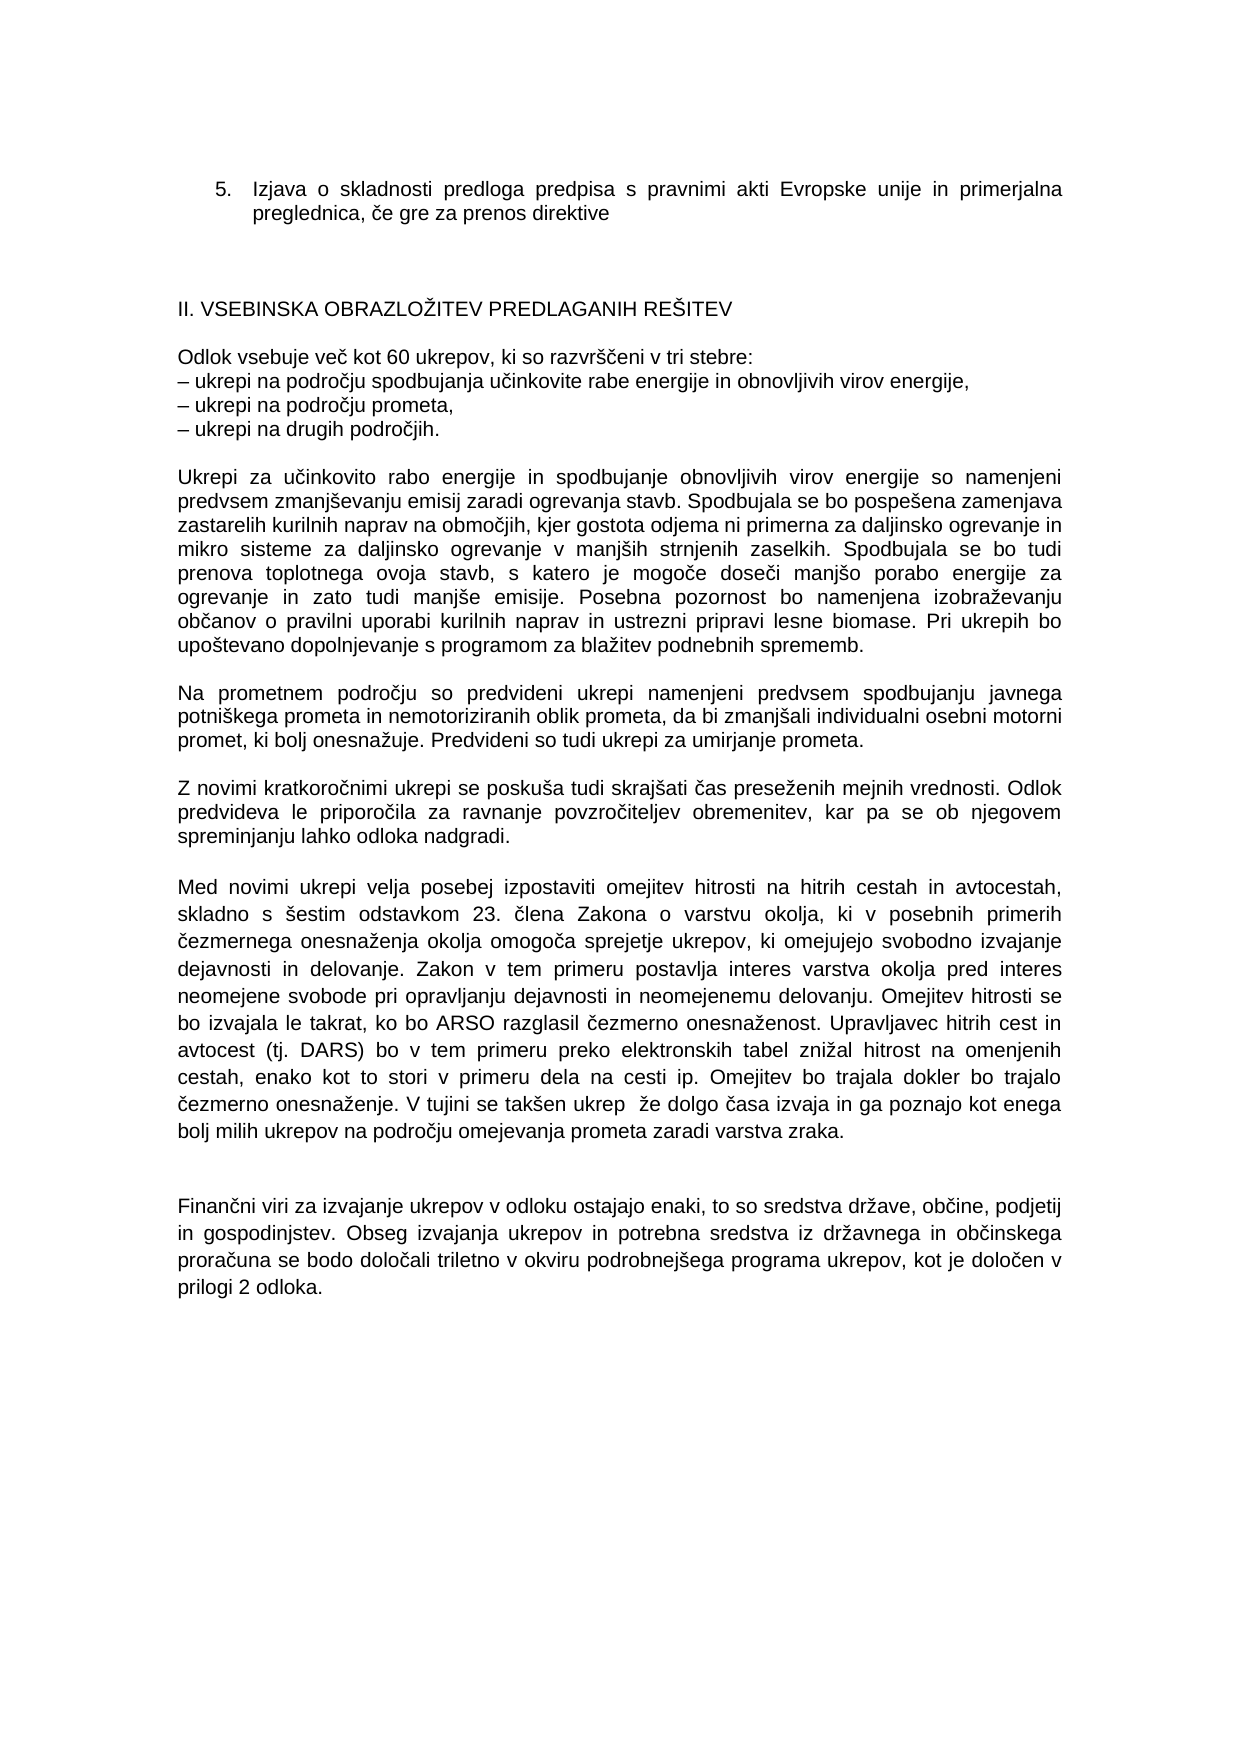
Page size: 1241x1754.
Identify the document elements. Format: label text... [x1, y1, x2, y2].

text – ukrepi na področju spodbujanja učinkovite rabe energije in obnovljivih virov energije, [177, 369, 1063, 393]
list Izjava o skladnosti predloga predpisa s pravnimi akti Evropske unije in primerjalna preglednica, če gre za prenos direktive [215, 177, 1063, 225]
text – ukrepi na drugih področjih. [177, 417, 1063, 441]
text Ukrepi za učinkovito rabo energije in spodbujanje obnovljivih virov energije so namenjeni predvsem zmanjševanju emisij zaradi ogrevanja stavb. Spodbujala se bo pospešena zamenjava zastarelih kurilnih naprav na območjih, kjer gostota odjema ni primerna za daljinsko ogrevanje in mikro sisteme za daljinsko ogrevanje v manjših strnjenih zaselkih. Spodbujala se bo tudi prenova toplotnega ovoja stavb, s katero je mogoče doseči manjšo porabo energije za ogrevanje in zato tudi manjše emisije. Posebna pozornost bo namenjena izobraževanju občanov o pravilni uporabi kurilnih naprav in ustrezni pripravi lesne biomase. Pri ukrepih bo upoštevano dopolnjevanje s programom za blažitev podnebnih sprememb. [177, 465, 1063, 656]
text II. VSEBINSKA OBRAZLOŽITEV PREDLAGANIH REŠITEV [177, 297, 1063, 321]
text Finančni viri za izvajanje ukrepov v odloku ostajajo enaki, to so sredstva države, občine, podjetij in gospodinjstev. Obseg izvajanja ukrepov in potrebna sredstva iz državnega in občinskega proračuna se bodo določali triletno v okviru podrobnejšega programa ukrepov, kot je določen v prilogi 2 odloka. [177, 1191, 1063, 1299]
text Med novimi ukrepi velja posebej izpostaviti omejitev hitrosti na hitrih cestah in avtocestah, skladno s šestim odstavkom 23. člena Zakona o varstvu okolja, ki v posebnih primerih čezmernega onesnaženja okolja omogoča sprejetje ukrepov, ki omejujejo svobodno izvajanje dejavnosti in delovanje. Zakon v tem primeru postavlja interes varstva okolja pred interes neomejene svobode pri opravljanju dejavnosti in neomejenemu delovanju. Omejitev hitrosti se bo izvajala le takrat, ko bo ARSO razglasil čezmerno onesnaženost. Upravljavec hitrih cest in avtocest (tj. DARS) bo v tem primeru preko elektronskih tabel znižal hitrost na omenjenih cestah, enako kot to stori v primeru dela na cesti ip. Omejitev bo trajala dokler bo trajalo čezmerno onesnaženje. V tujini se takšen ukrep že dolgo časa izvaja in ga poznajo kot enega bolj milih ukrepov na področju omejevanja prometa zaradi varstva zraka. [177, 872, 1063, 1143]
text Z novimi kratkoročnimi ukrepi se poskuša tudi skrajšati čas preseženih mejnih vrednosti. Odlok predvideva le priporočila za ravnanje povzročiteljev obremenitev, kar pa se ob njegovem spreminjanju lahko odloka nadgradi. [177, 776, 1063, 848]
text Na prometnem področju so predvideni ukrepi namenjeni predvsem spodbujanju javnega potniškega prometa in nemotoriziranih oblik prometa, da bi zmanjšali individualni osebni motorni promet, ki bolj onesnažuje. Predvideni so tudi ukrepi za umirjanje prometa. [177, 680, 1063, 752]
text Odlok vsebuje več kot 60 ukrepov, ki so razvrščeni v tri stebre: [177, 345, 1063, 369]
text – ukrepi na področju prometa, [177, 393, 1063, 417]
